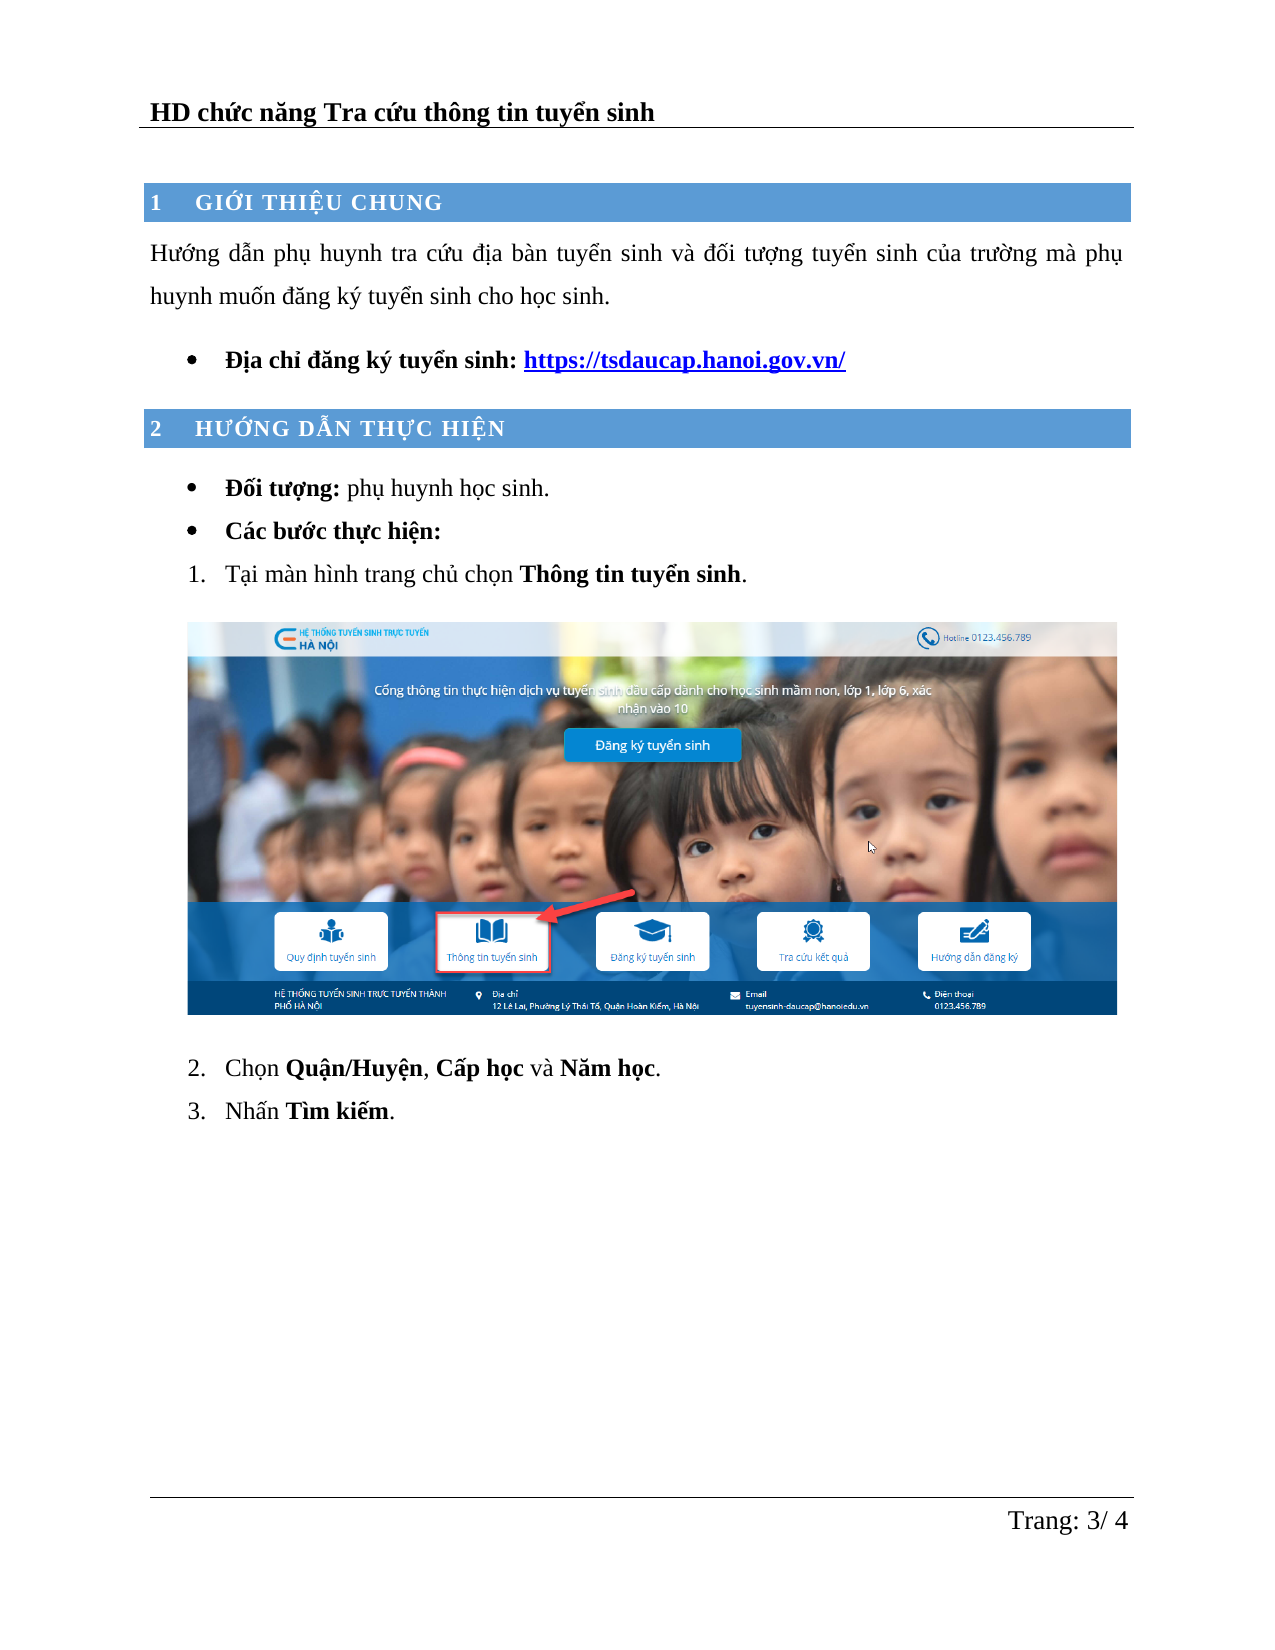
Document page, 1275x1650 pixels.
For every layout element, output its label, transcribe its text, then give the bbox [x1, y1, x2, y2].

picture [187, 622, 1118, 1015]
list Tại màn hình trang chủ chọn Thông tin tuyển sinh. [187, 559, 1125, 588]
subtitle Giới thiệu chung [150, 189, 1125, 216]
text Hướng dẫn phụ huynh tra cứu địa bàn tuyển sinh và đối tượng tuyển sinh của trường mà phụ huynh muốn đăng ký tuyển sinh cho học sinh. [150, 238, 1125, 310]
subtitle Hướng dẫn thực hiện [150, 415, 1125, 442]
list Các bước thực hiện: [187, 516, 1125, 544]
list Địa chỉ đăng ký tuyển sinh: https://tsdaucap.hanoi.gov.vn/ [187, 345, 1125, 374]
list Nhấn Tìm kiếm. [187, 1096, 1125, 1124]
list Đối tượng: phụ huynh học sinh. [187, 473, 1125, 501]
list Chọn Quận/Huyện, Cấp học và Năm học. [187, 1053, 1125, 1081]
